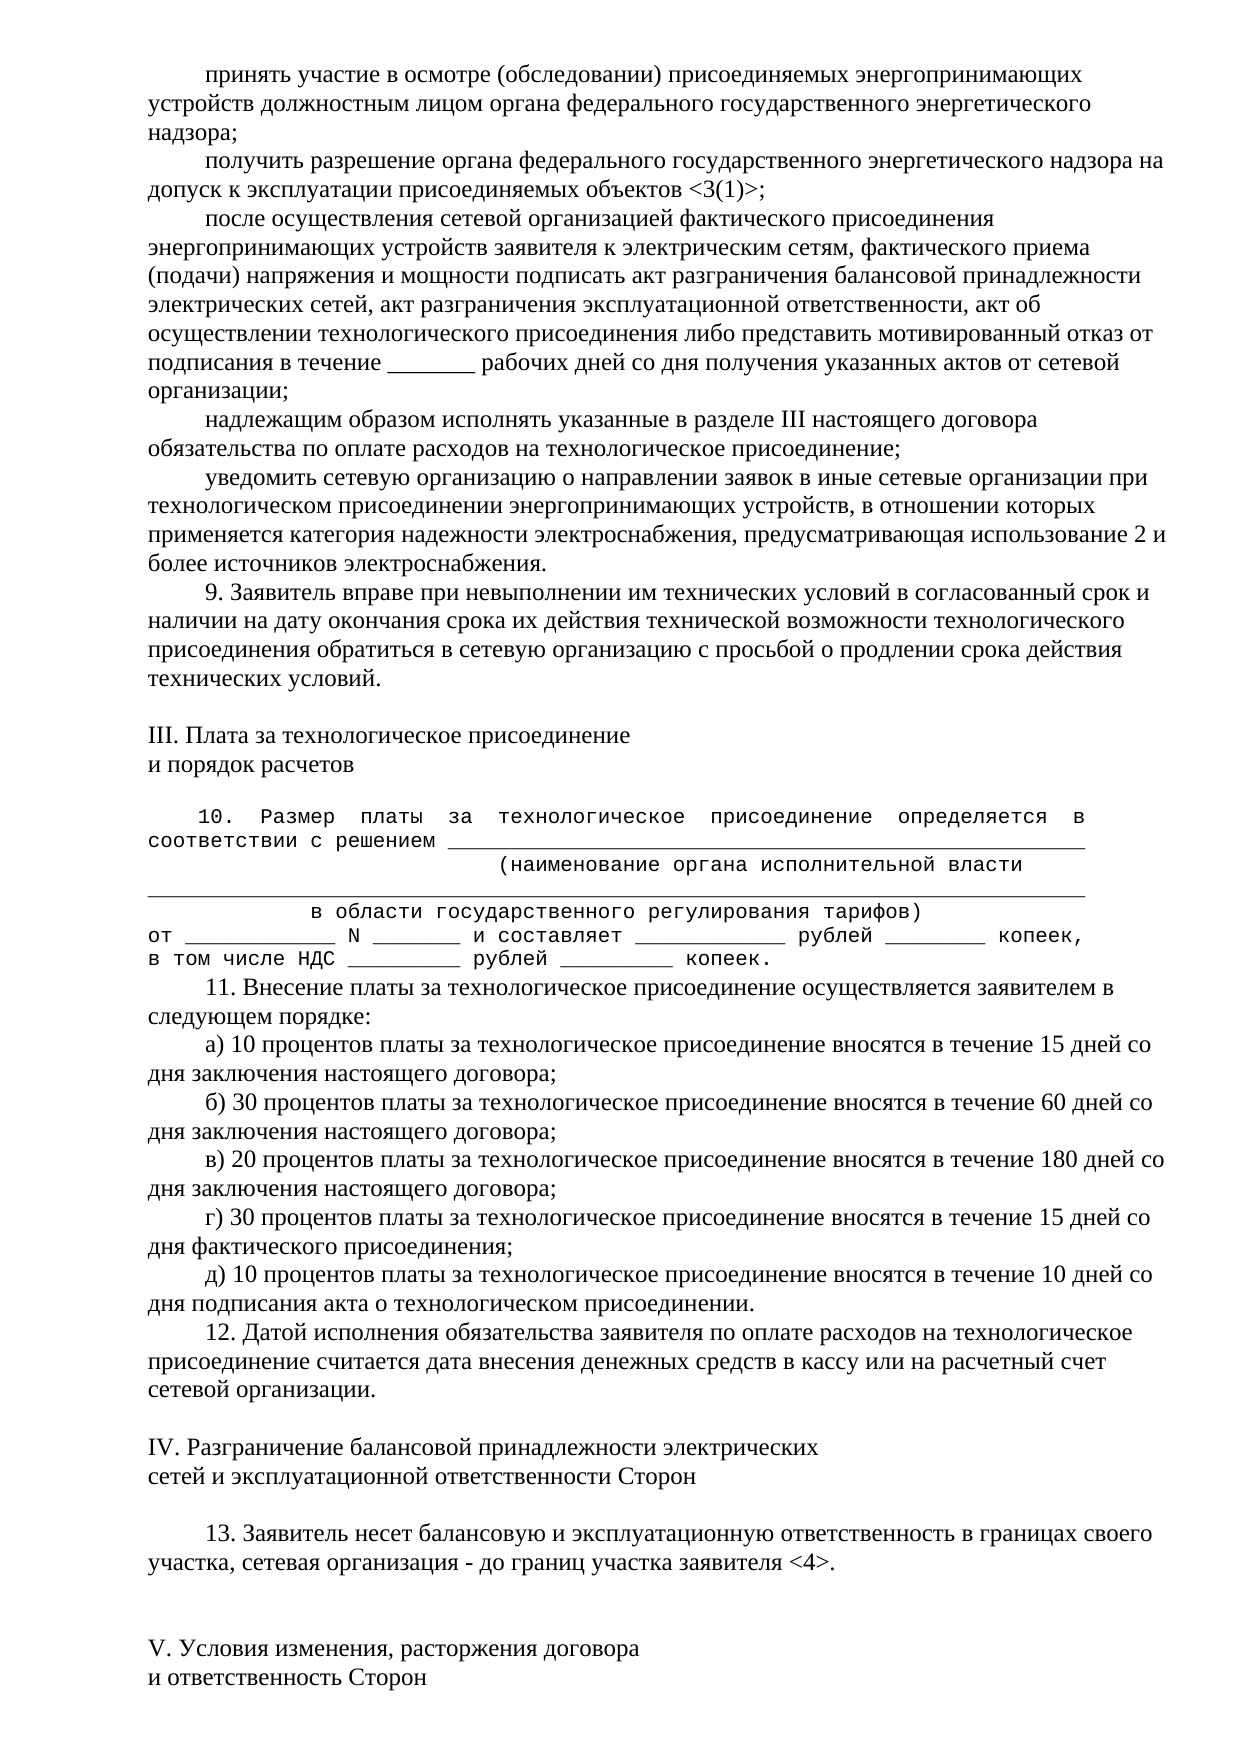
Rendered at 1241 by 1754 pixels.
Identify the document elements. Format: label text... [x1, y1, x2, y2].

text 13. Заявитель несет балансовую и эксплуатационную ответственность в границах своего участка, сетевая организация - до границ участка заявителя <4>. [148, 1518, 1181, 1576]
text ___________________________________________________________________________ [148, 877, 1181, 901]
text 12. Датой исполнения обязательства заявителя по оплате расходов на технологическое присоединение считается дата внесения денежных средств в кассу или на расчетный счет сетевой организации. [148, 1317, 1181, 1403]
text получить разрешение органа федерального государственного энергетического надзора на допуск к эксплуатации присоединяемых объектов <3(1)>; [148, 145, 1181, 203]
text 10. Размер платы за технологическое присоединение определяется в [148, 807, 1181, 830]
text в том числе НДС _________ рублей _________ копеек. [148, 948, 1181, 972]
text в области государственного регулирования тарифов) [148, 901, 1181, 925]
text уведомить сетевую организацию о направлении заявок в иные сетевые организации при технологическом присоединении энергопринимающих устройств, в отношении которых применяется категория надежности электроснабжения, предусматривающая использование 2 и более источников электроснабжения. [148, 462, 1181, 577]
text (наименование органа исполнительной власти [148, 854, 1181, 877]
text принять участие в осмотре (обследовании) присоединяемых энергопринимающих устройств должностным лицом органа федерального государственного энергетического надзора; [148, 59, 1181, 145]
text б) 30 процентов платы за технологическое присоединение вносятся в течение 60 дней со дня заключения настоящего договора; [148, 1087, 1181, 1144]
text 9. Заявитель вправе при невыполнении им технических условий в согласованный срок и наличии на дату окончания срока их действия технической возможности технологического присоединения обратиться в сетевую организацию с просьбой о продлении срока действия технических условий. [148, 577, 1181, 692]
text а) 10 процентов платы за технологическое присоединение вносятся в течение 15 дней со дня заключения настоящего договора; [148, 1029, 1181, 1087]
text после осуществления сетевой организацией фактического присоединения энергопринимающих устройств заявителя к электрическим сетям, фактического приема (подачи) напряжения и мощности подписать акт разграничения балансовой принадлежности электрических сетей, акт разграничения эксплуатационной ответственности, акт об осуществлении технологического присоединения либо представить мотивированный отказ от подписания в течение _______ рабочих дней со дня получения указанных актов от сетевой организации; [148, 203, 1181, 404]
text надлежащим образом исполнять указанные в разделе III настоящего договора обязательства по оплате расходов на технологическое присоединение; [148, 404, 1181, 462]
text IV. Разграничение балансовой принадлежности электрических [148, 1432, 1181, 1461]
text и ответственность Сторон [148, 1662, 1181, 1691]
text III. Плата за технологическое присоединение [148, 720, 1181, 749]
text 11. Внесение платы за технологическое присоединение осуществляется заявителем в следующем порядке: [148, 972, 1181, 1029]
text в) 20 процентов платы за технологическое присоединение вносятся в течение 180 дней со дня заключения настоящего договора; [148, 1144, 1181, 1202]
text и порядок расчетов [148, 749, 1181, 778]
text соответствии с решением ___________________________________________________ [148, 830, 1181, 854]
text д) 10 процентов платы за технологическое присоединение вносятся в течение 10 дней со дня подписания акта о технологическом присоединении. [148, 1259, 1181, 1317]
text V. Условия изменения, расторжения договора [148, 1633, 1181, 1662]
text от ____________ N _______ и составляет ____________ рублей ________ копеек, [148, 925, 1181, 948]
text сетей и эксплуатационной ответственности Сторон [148, 1461, 1181, 1489]
text г) 30 процентов платы за технологическое присоединение вносятся в течение 15 дней со дня фактического присоединения; [148, 1202, 1181, 1259]
